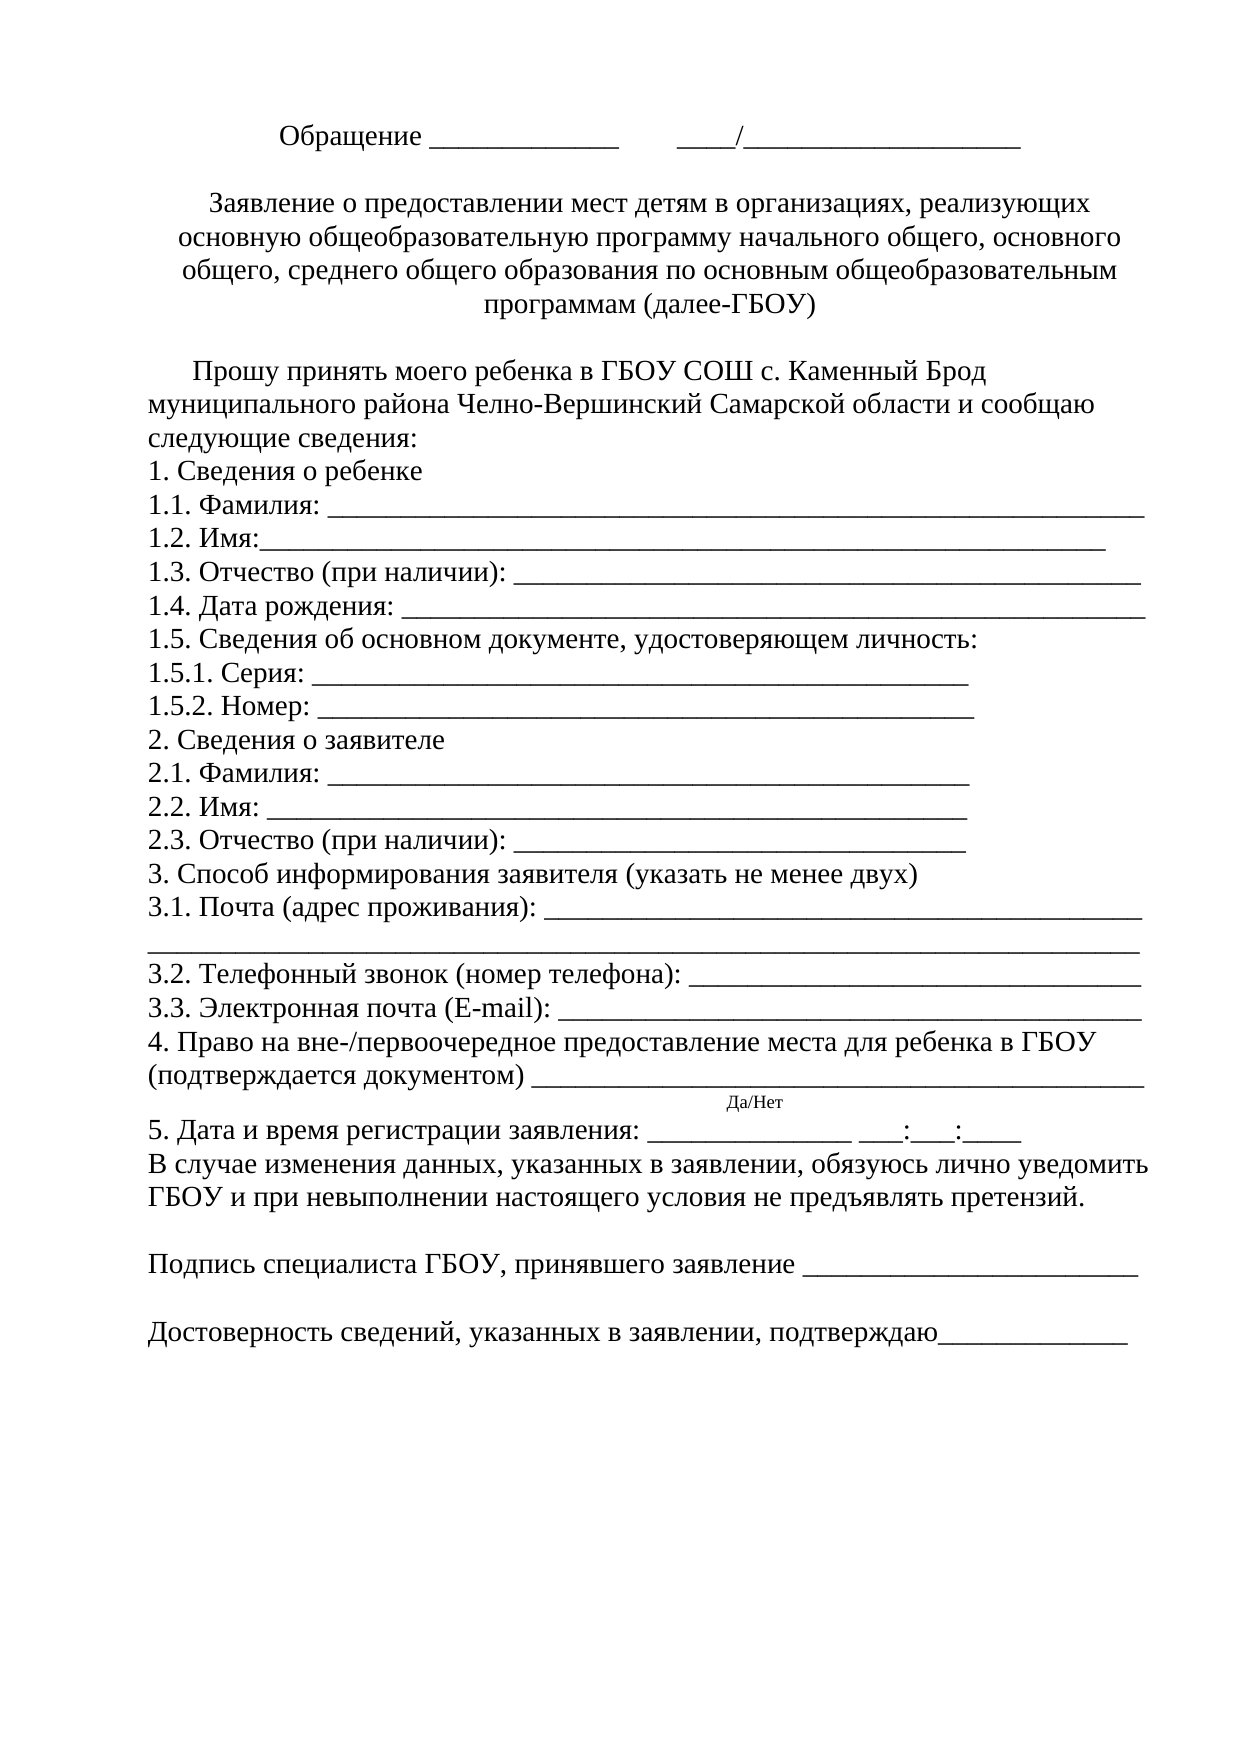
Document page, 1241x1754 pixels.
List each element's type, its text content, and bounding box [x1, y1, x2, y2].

text 2. Сведения о заявителе [148, 722, 1152, 755]
text 4. Право на вне-/первоочередное предоставление места для ребенка в ГБОУ [148, 1024, 1152, 1057]
text 2.2. Имя: ________________________________________________ [148, 789, 1152, 822]
text 3.2. Телефонный звонок (номер телефона): _______________________________ [148, 957, 1152, 990]
text ГБОУ и при невыполнении настоящего условия не предъявлять претензий. [148, 1179, 1152, 1213]
text Да/Нет [148, 1091, 1152, 1112]
text Заявление о предоставлении мест детям в организациях, реализующих основную общеобразовательную программу начального общего, основного общего, среднего общего образования по основным общеобразовательным программам (далее-ГБОУ) [148, 185, 1152, 319]
text Прошу принять моего ребенка в ГБОУ СОШ с. Каменный Брод муниципального района Челно-Вершинский Самарской области и сообщаю следующие сведения: [148, 353, 1152, 453]
text 5. Дата и время регистрации заявления: ______________ ___:___:____ [148, 1112, 1152, 1146]
text Обращение _____________ ____/___________________ [148, 118, 1152, 152]
text 2.1. Фамилия: ____________________________________________ [148, 755, 1152, 789]
text (подтверждается документом) __________________________________________ [148, 1057, 1152, 1091]
text 1.5. Сведения об основном документе, удостоверяющем личность: [148, 621, 1152, 655]
text 1.2. Имя:__________________________________________________________ [148, 521, 1152, 554]
text 1.1. Фамилия: ________________________________________________________ [148, 487, 1152, 521]
text 1.5.1. Серия: _____________________________________________ [148, 655, 1152, 688]
text 1. Сведения о ребенке [148, 453, 1152, 487]
text 1.4. Дата рождения: ___________________________________________________ [148, 588, 1152, 621]
text Подпись специалиста ГБОУ, принявшего заявление _______________________ [148, 1247, 1152, 1280]
text В случае изменения данных, указанных в заявлении, обязуюсь лично уведомить [148, 1146, 1152, 1179]
text 3. Способ информирования заявителя (указать не менее двух) [148, 856, 1152, 889]
text 3.1. Почта (адрес проживания): _________________________________________ [148, 889, 1152, 923]
text ____________________________________________________________________ [148, 923, 1152, 957]
text 3.3. Электронная почта (E-mail): ________________________________________ [148, 990, 1152, 1024]
text 1.5.2. Номер: _____________________________________________ [148, 688, 1152, 722]
text 1.3. Отчество (при наличии): ___________________________________________ [148, 554, 1152, 588]
text Достоверность сведений, указанных в заявлении, подтверждаю_____________ [148, 1314, 1152, 1347]
text 2.3. Отчество (при наличии): _______________________________ [148, 822, 1152, 856]
